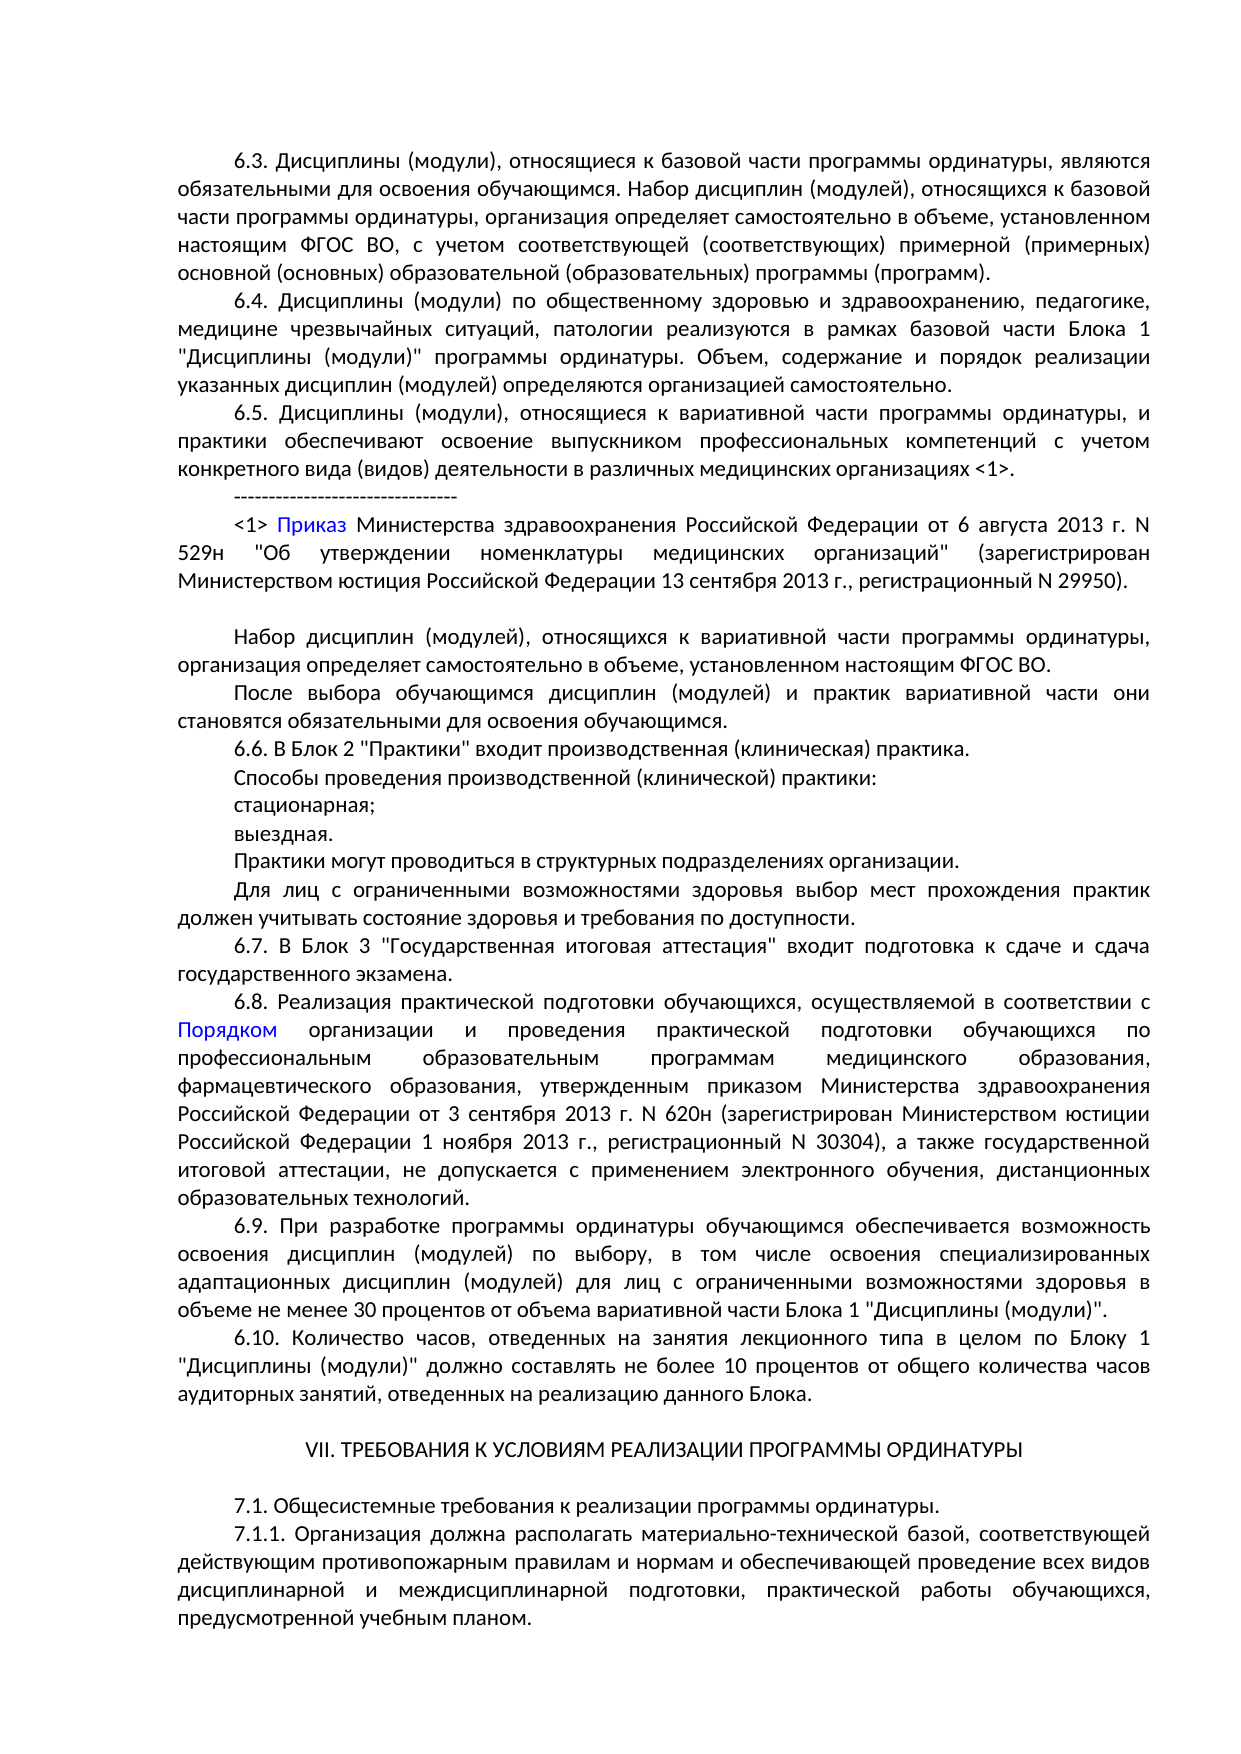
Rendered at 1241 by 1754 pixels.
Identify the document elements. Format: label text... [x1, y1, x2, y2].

text 6.7. В Блок 3 "Государственная итоговая аттестация" входит подготовка к сдаче и сдача государственного экзамена. [177, 931, 1152, 987]
text 7.1. Общесистемные требования к реализации программы ординатуры. [177, 1491, 1152, 1519]
text 7.1.1. Организация должна располагать материально-технической базой, соответствующей действующим противопожарным правилам и нормам и обеспечивающей проведение всех видов дисциплинарной и междисциплинарной подготовки, практической работы обучающихся, предусмотренной учебным планом. [177, 1519, 1152, 1631]
text Набор дисциплин (модулей), относящихся к вариативной части программы ординатуры, организация определяет самостоятельно в объеме, установленном настоящим ФГОС ВО. [177, 622, 1152, 678]
text 6.5. Дисциплины (модули), относящиеся к вариативной части программы ординатуры, и практики обеспечивают освоение выпускником профессиональных компетенций с учетом конкретного вида (видов) деятельности в различных медицинских организациях <1>. [177, 398, 1152, 482]
text 6.8. Реализация практической подготовки обучающихся, осуществляемой в соответствии с Порядком организации и проведения практической подготовки обучающихся по профессиональным образовательным программам медицинского образования, фармацевтического образования, утвержденным приказом Министерства здравоохранения Российской Федерации от 3 сентября 2013 г. N 620н (зарегистрирован Министерством юстиции Российской Федерации 1 ноября 2013 г., регистрационный N 30304), а также государственной итоговой аттестации, не допускается с применением электронного обучения, дистанционных образовательных технологий. [177, 987, 1152, 1211]
text Способы проведения производственной (клинической) практики: [177, 763, 1152, 791]
text -------------------------------- [177, 482, 1152, 510]
text Для лиц с ограниченными возможностями здоровья выбор мест прохождения практик должен учитывать состояние здоровья и требования по доступности. [177, 875, 1152, 931]
text <1> Приказ Министерства здравоохранения Российской Федерации от 6 августа 2013 г. N 529н "Об утверждении номенклатуры медицинских организаций" (зарегистрирован Министерством юстиция Российской Федерации 13 сентября 2013 г., регистрационный N 29950). [177, 510, 1152, 594]
text VII. ТРЕБОВАНИЯ К УСЛОВИЯМ РЕАЛИЗАЦИИ ПРОГРАММЫ ОРДИНАТУРЫ [177, 1435, 1152, 1463]
text 6.3. Дисциплины (модули), относящиеся к базовой части программы ординатуры, являются обязательными для освоения обучающимся. Набор дисциплин (модулей), относящихся к базовой части программы ординатуры, организация определяет самостоятельно в объеме, установленном настоящим ФГОС ВО, с учетом соответствующей (соответствующих) примерной (примерных) основной (основных) образовательной (образовательных) программы (программ). [177, 146, 1152, 286]
text 6.10. Количество часов, отведенных на занятия лекционного типа в целом по Блоку 1 "Дисциплины (модули)" должно составлять не более 10 процентов от общего количества часов аудиторных занятий, отведенных на реализацию данного Блока. [177, 1323, 1152, 1407]
text выездная. [177, 819, 1152, 847]
text стационарная; [177, 791, 1152, 819]
text Практики могут проводиться в структурных подразделениях организации. [177, 847, 1152, 875]
text 6.4. Дисциплины (модули) по общественному здоровью и здравоохранению, педагогике, медицине чрезвычайных ситуаций, патологии реализуются в рамках базовой части Блока 1 "Дисциплины (модули)" программы ординатуры. Объем, содержание и порядок реализации указанных дисциплин (модулей) определяются организацией самостоятельно. [177, 286, 1152, 398]
text 6.6. В Блок 2 "Практики" входит производственная (клиническая) практика. [177, 734, 1152, 763]
text После выбора обучающимся дисциплин (модулей) и практик вариативной части они становятся обязательными для освоения обучающимся. [177, 678, 1152, 734]
text 6.9. При разработке программы ординатуры обучающимся обеспечивается возможность освоения дисциплин (модулей) по выбору, в том числе освоения специализированных адаптационных дисциплин (модулей) для лиц с ограниченными возможностями здоровья в объеме не менее 30 процентов от объема вариативной части Блока 1 "Дисциплины (модули)". [177, 1211, 1152, 1323]
